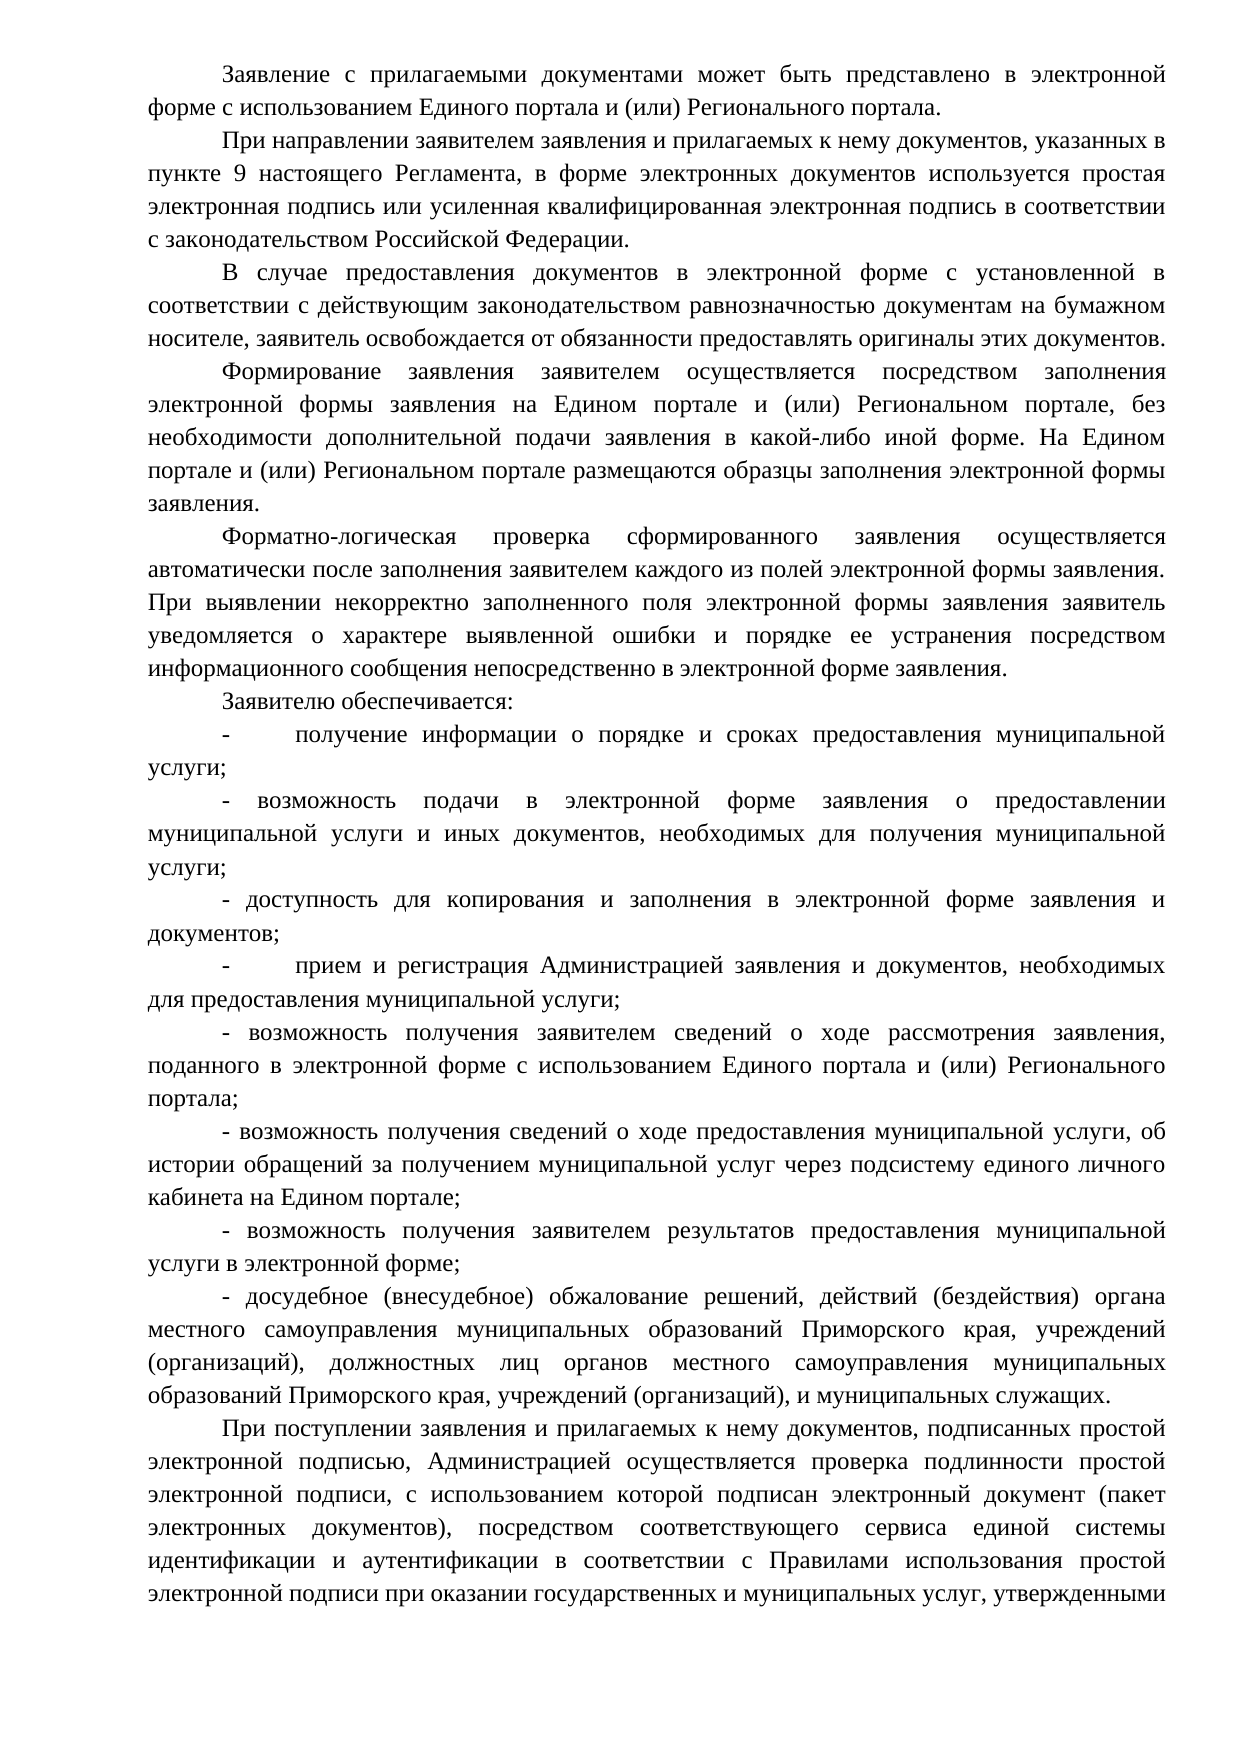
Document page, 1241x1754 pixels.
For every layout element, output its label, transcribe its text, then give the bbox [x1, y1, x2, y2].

text В случае предоставления документов в электронной форме с установленной в соответствии с действующим законодательством равнозначностью документам на бумажном носителе, заявитель освобождается от обязанности предоставлять оригиналы этих документов. [148, 257, 1167, 352]
text Заявление с прилагаемыми документами может быть представлено в электронной форме с использованием Единого портала и (или) Регионального портала. [148, 59, 1167, 121]
text - возможность получения сведений о ходе предоставления муниципальной услуги, об истории обращений за получением муниципальной услуг через подсистему единого личного кабинета на Едином портале; [148, 1116, 1167, 1211]
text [148, 1413, 1167, 1607]
text Заявителю обеспечивается: [148, 686, 1167, 715]
text - получение информации о порядке и сроках предоставления муниципальной услуги; [148, 719, 1167, 781]
text - доступность для копирования и заполнения в электронной форме заявления и документов; [148, 884, 1167, 946]
text - возможность получения заявителем сведений о ходе рассмотрения заявления, поданного в электронной форме с использованием Единого портала и (или) Регионального портала; [148, 1017, 1167, 1111]
text Форматно-логическая проверка сформированного заявления осуществляется автоматически после заполнения заявителем каждого из полей электронной формы заявления. При выявлении некорректно заполненного поля электронной формы заявления заявитель уведомляется о характере выявленной ошибки и порядке ее устранения посредством информационного сообщения непосредственно в электронной форме заявления. [148, 521, 1167, 682]
text - прием и регистрация Администрацией заявления и документов, необходимых для предоставления муниципальной услуги; [148, 951, 1167, 1012]
text Формирование заявления заявителем осуществляется посредством заполнения электронной формы заявления на Едином портале и (или) Региональном портале, без необходимости дополнительной подачи заявления в какой-либо иной форме. На Едином портале и (или) Региональном портале размещаются образцы заполнения электронной формы заявления. [148, 356, 1167, 517]
text При направлении заявителем заявления и прилагаемых к нему документов, указанных в пункте 9 настоящего Регламента, в форме электронных документов используется простая электронная подпись или усиленная квалифицированная электронная подпись в соответствии с законодательством Российской Федерации. [148, 125, 1167, 253]
text - возможность подачи в электронной форме заявления о предоставлении муниципальной услуги и иных документов, необходимых для получения муниципальной услуги; [148, 786, 1167, 880]
text - досудебное (внесудебное) обжалование решений, действий (бездействия) органа местного самоуправления муниципальных образований Приморского края, учреждений (организаций), должностных лиц органов местного самоуправления муниципальных образований Приморского края, учреждений (организаций), и муниципальных служащих. [148, 1281, 1167, 1409]
text - возможность получения заявителем результатов предоставления муниципальной услуги в электронной форме; [148, 1215, 1167, 1277]
